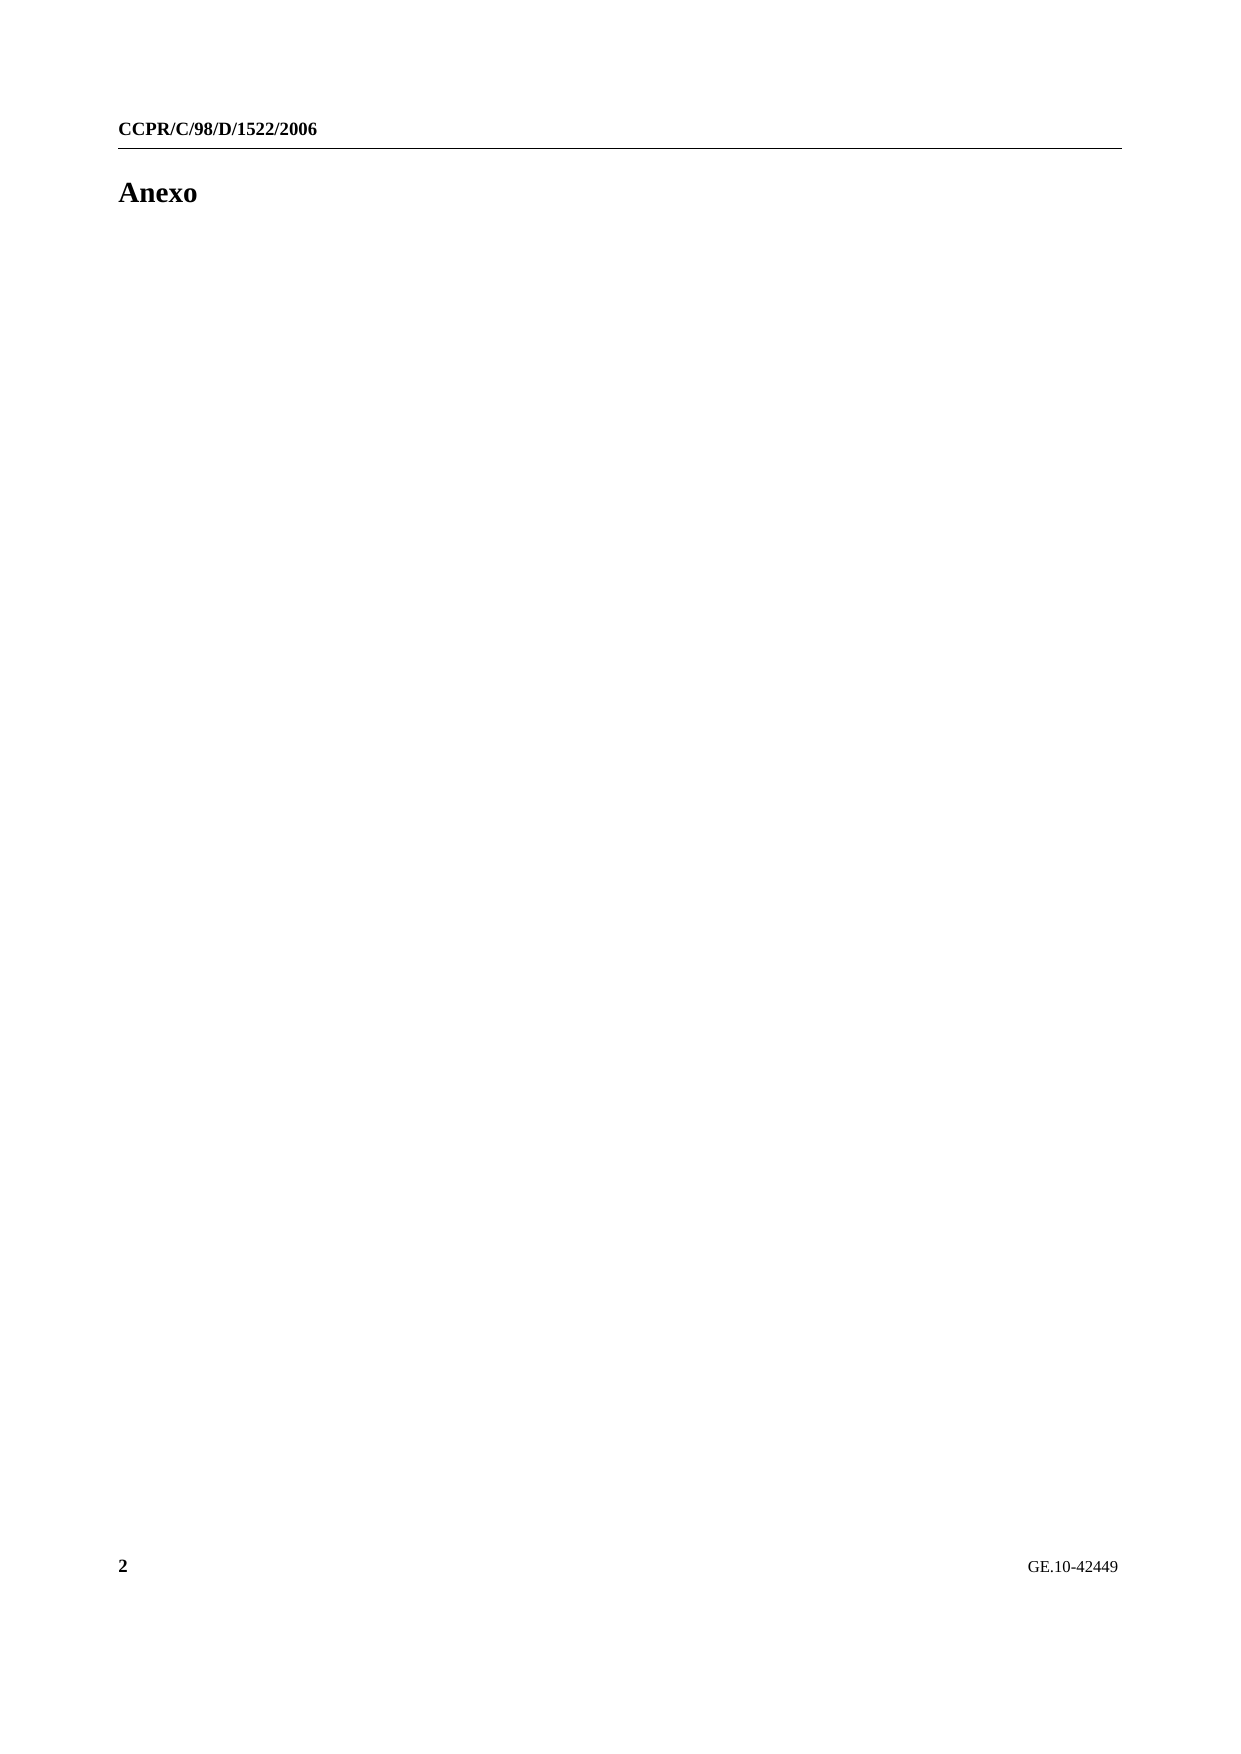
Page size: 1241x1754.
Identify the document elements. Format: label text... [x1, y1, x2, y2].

text Anexo [118, 177, 1004, 208]
